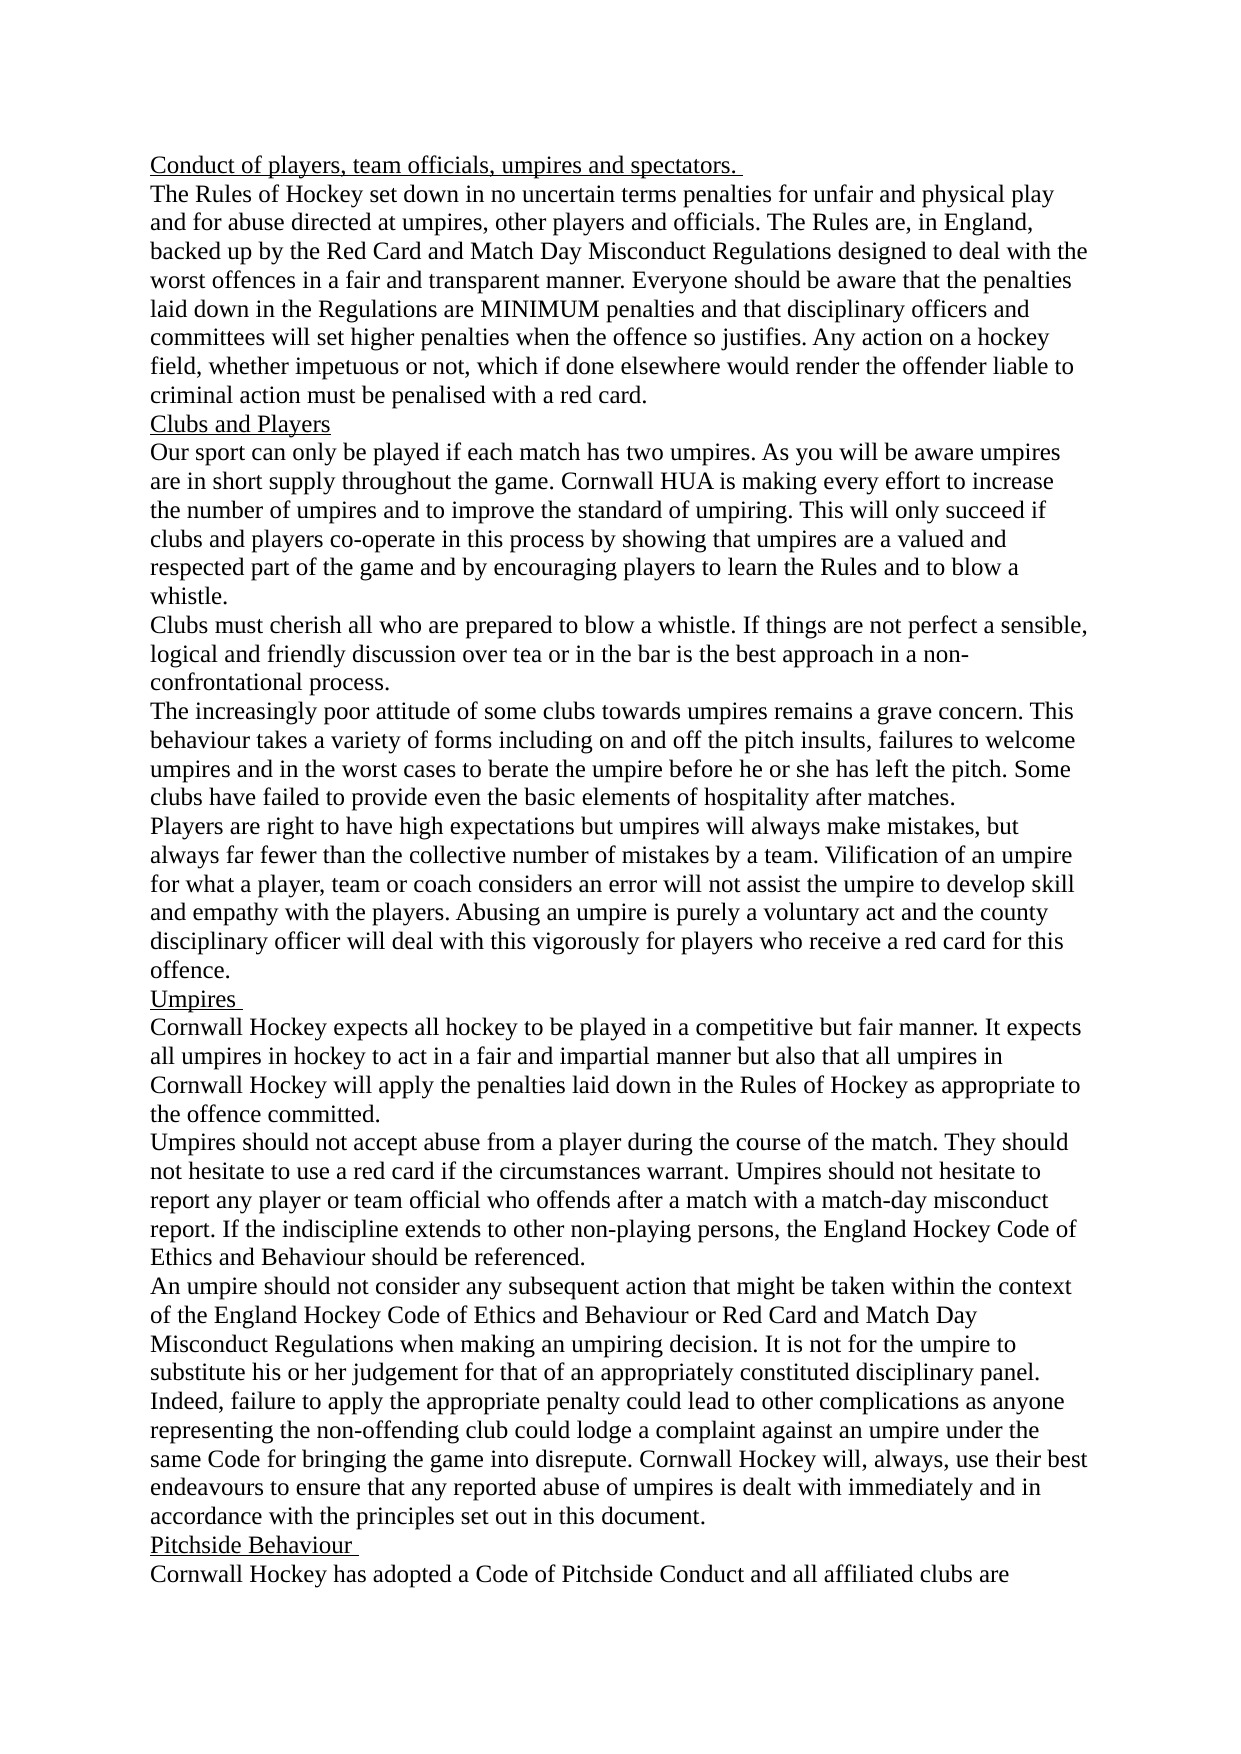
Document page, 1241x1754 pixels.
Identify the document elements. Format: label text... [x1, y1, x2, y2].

text Umpires should not accept abuse from a player during the course of the match. They should not hesitate to use a red card if the circumstances warrant. Umpires should not hesitate to report any player or team official who offends after a match with a match-day misconduct report. If the indiscipline extends to other non-playing persons, the England Hockey Code of Ethics and Behaviour should be referenced. [150, 1127, 1090, 1271]
text Pitchside Behaviour [150, 1530, 1090, 1559]
text An umpire should not consider any subsequent action that might be taken within the context of the England Hockey Code of Ethics and Behaviour or Red Card and Match Day Misconduct Regulations when making an umpiring decision. It is not for the umpire to substitute his or her judgement for that of an appropriately constituted disciplinary panel. Indeed, failure to apply the appropriate penalty could lead to other complications as anyone representing the non-offending club could lodge a complaint against an umpire under the same Code for bringing the game into disrepute. Cornwall Hockey will, always, use their best endeavours to ensure that any reported abuse of umpires is dealt with immediately and in accordance with the principles set out in this document. [150, 1271, 1090, 1530]
text Clubs and Players [150, 409, 1090, 437]
text Our sport can only be played if each match has two umpires. As you will be aware umpires are in short supply throughout the game. Cornwall HUA is making every effort to increase the number of umpires and to improve the standard of umpiring. This will only succeed if clubs and players co-operate in this process by showing that umpires are a valued and respected part of the game and by encouraging players to learn the Rules and to blow a whistle. [150, 437, 1090, 610]
text The Rules of Hockey set down in no uncertain terms penalties for unfair and physical play and for abuse directed at umpires, other players and officials. The Rules are, in England, backed up by the Red Card and Match Day Misconduct Regulations designed to deal with the worst offences in a fair and transparent manner. Everyone should be aware that the penalties laid down in the Regulations are MINIMUM penalties and that disciplinary officers and committees will set higher penalties when the offence so justifies. Any action on a hockey field, whether impetuous or not, which if done elsewhere would render the offender liable to criminal action must be penalised with a red card. [150, 179, 1090, 409]
text Conduct of players, team officials, umpires and spectators. [150, 150, 1090, 179]
text Players are right to have high expectations but umpires will always make mistakes, but always far fewer than the collective number of mistakes by a team. Vilification of an umpire for what a player, team or coach considers an error will not assist the umpire to develop skill and empathy with the players. Abusing an umpire is purely a voluntary act and the county disciplinary officer will deal with this vigorously for players who receive a red card for this offence. [150, 811, 1090, 984]
text Cornwall Hockey expects all hockey to be played in a competitive but fair manner. It expects all umpires in hockey to act in a fair and impartial manner but also that all umpires in Cornwall Hockey will apply the penalties laid down in the Rules of Hockey as appropriate to the offence committed. [150, 1012, 1090, 1127]
text Umpires [150, 984, 1090, 1012]
text The increasingly poor attitude of some clubs towards umpires remains a grave concern. This behaviour takes a variety of forms including on and off the pitch insults, failures to welcome umpires and in the worst cases to berate the umpire before he or she has left the pitch. Some clubs have failed to provide even the basic elements of hospitality after matches. [150, 696, 1090, 811]
text Clubs must cherish all who are prepared to blow a whistle. If things are not perfect a sensible, logical and friendly discussion over tea or in the bar is the best approach in a non-confrontational process. [150, 610, 1090, 696]
